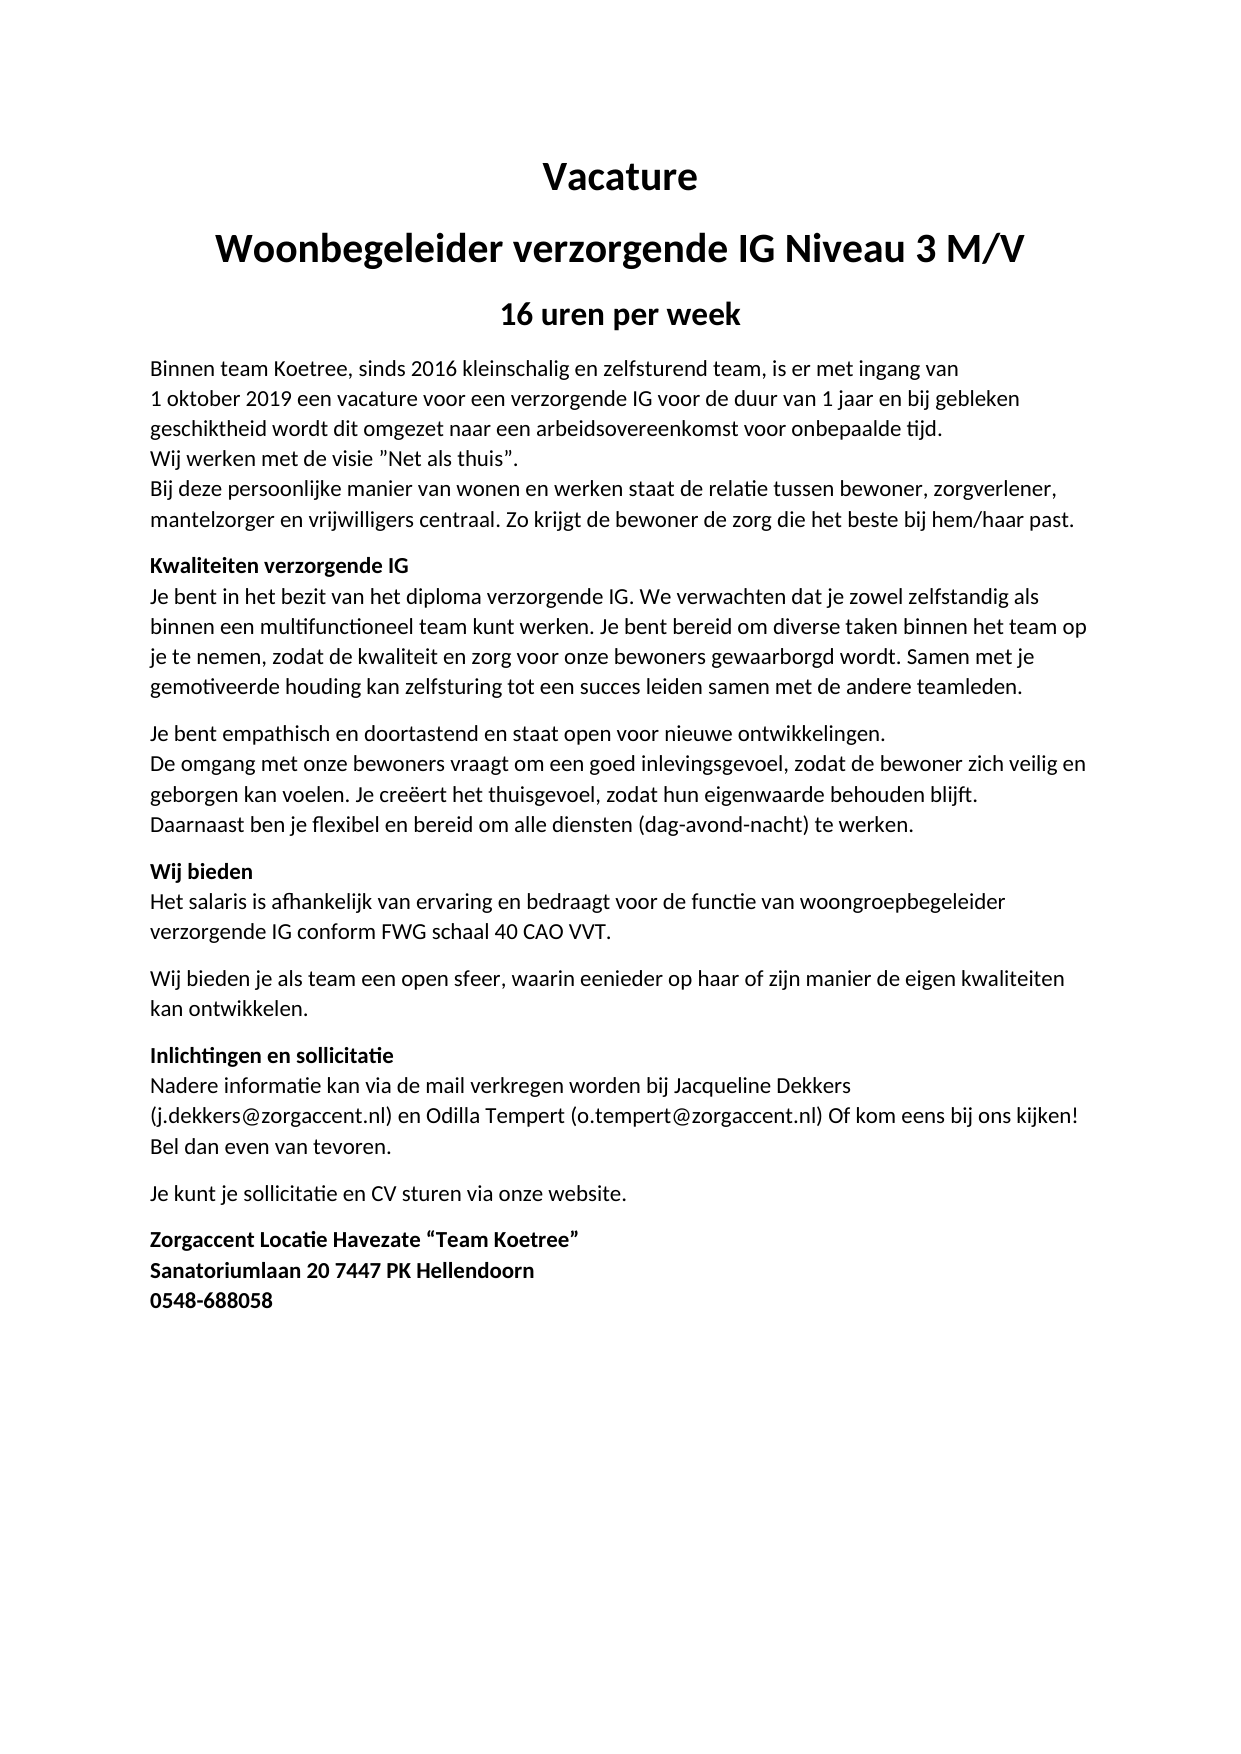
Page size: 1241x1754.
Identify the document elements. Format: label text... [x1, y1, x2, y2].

text Wij bieden je als team een open sfeer, waarin eenieder op haar of zijn manier de eigen kwaliteiten kan ontwikkelen. [150, 964, 1090, 1022]
text Inlichtingen en sollicitatie Nadere informatie kan via de mail verkregen worden bij Jacqueline Dekkers (j.dekkers@zorgaccent.nl) en Odilla Tempert (o.tempert@zorgaccent.nl) Of kom eens bij ons kijken! Bel dan even van tevoren. [150, 1041, 1090, 1160]
text Woonbegeleider verzorgende IG Niveau 3 M/V [150, 222, 1090, 272]
text Wij bieden Het salaris is afhankelijk van ervaring en bedraagt voor de functie van woongroepbegeleider verzorgende IG conform FWG schaal 40 CAO VVT. [150, 857, 1090, 945]
text Kwaliteiten verzorgende IG Je bent in het bezit van het diploma verzorgende IG. We verwachten dat je zowel zelfstandig als binnen een multifunctioneel team kunt werken. Je bent bereid om diverse taken binnen het team op je te nemen, zodat de kwaliteit en zorg voor onze bewoners gewaarborgd wordt. Samen met je gemotiveerde houding kan zelfsturing tot een succes leiden samen met de andere teamleden. [150, 552, 1090, 701]
text Binnen team Koetree, sinds 2016 kleinschalig en zelfsturend team, is er met ingang van 1 oktober 2019 een vacature voor een verzorgende IG voor de duur van 1 jaar en bij gebleken geschiktheid wordt dit omgezet naar een arbeidsovereenkomst voor onbepaalde tijd. Wij werken met de visie ”Net als thuis”. Bij deze persoonlijke manier van wonen en werken staat de relatie tussen bewoner, zorgverlener, mantelzorger en vrijwilligers centraal. Zo krijgt de bewoner de zorg die het beste bij hem/haar past. [150, 354, 1090, 533]
text Vacature [150, 150, 1090, 201]
text Je kunt je sollicitatie en CV sturen via onze website. [150, 1179, 1090, 1207]
text Je bent empathisch en doortastend en staat open voor nieuwe ontwikkelingen. De omgang met onze bewoners vraagt om een goed inlevingsgevoel, zodat de bewoner zich veilig en geborgen kan voelen. Je creëert het thuisgevoel, zodat hun eigenwaarde behouden blijft. Daarnaast ben je flexibel en bereid om alle diensten (dag-avond-nacht) te werken. [150, 719, 1090, 838]
text 16 uren per week [150, 293, 1090, 334]
text Zorgaccent Locatie Havezate “Team Koetree” Sanatoriumlaan 20 7447 PK Hellendoorn 0548-688058 [150, 1226, 1090, 1314]
